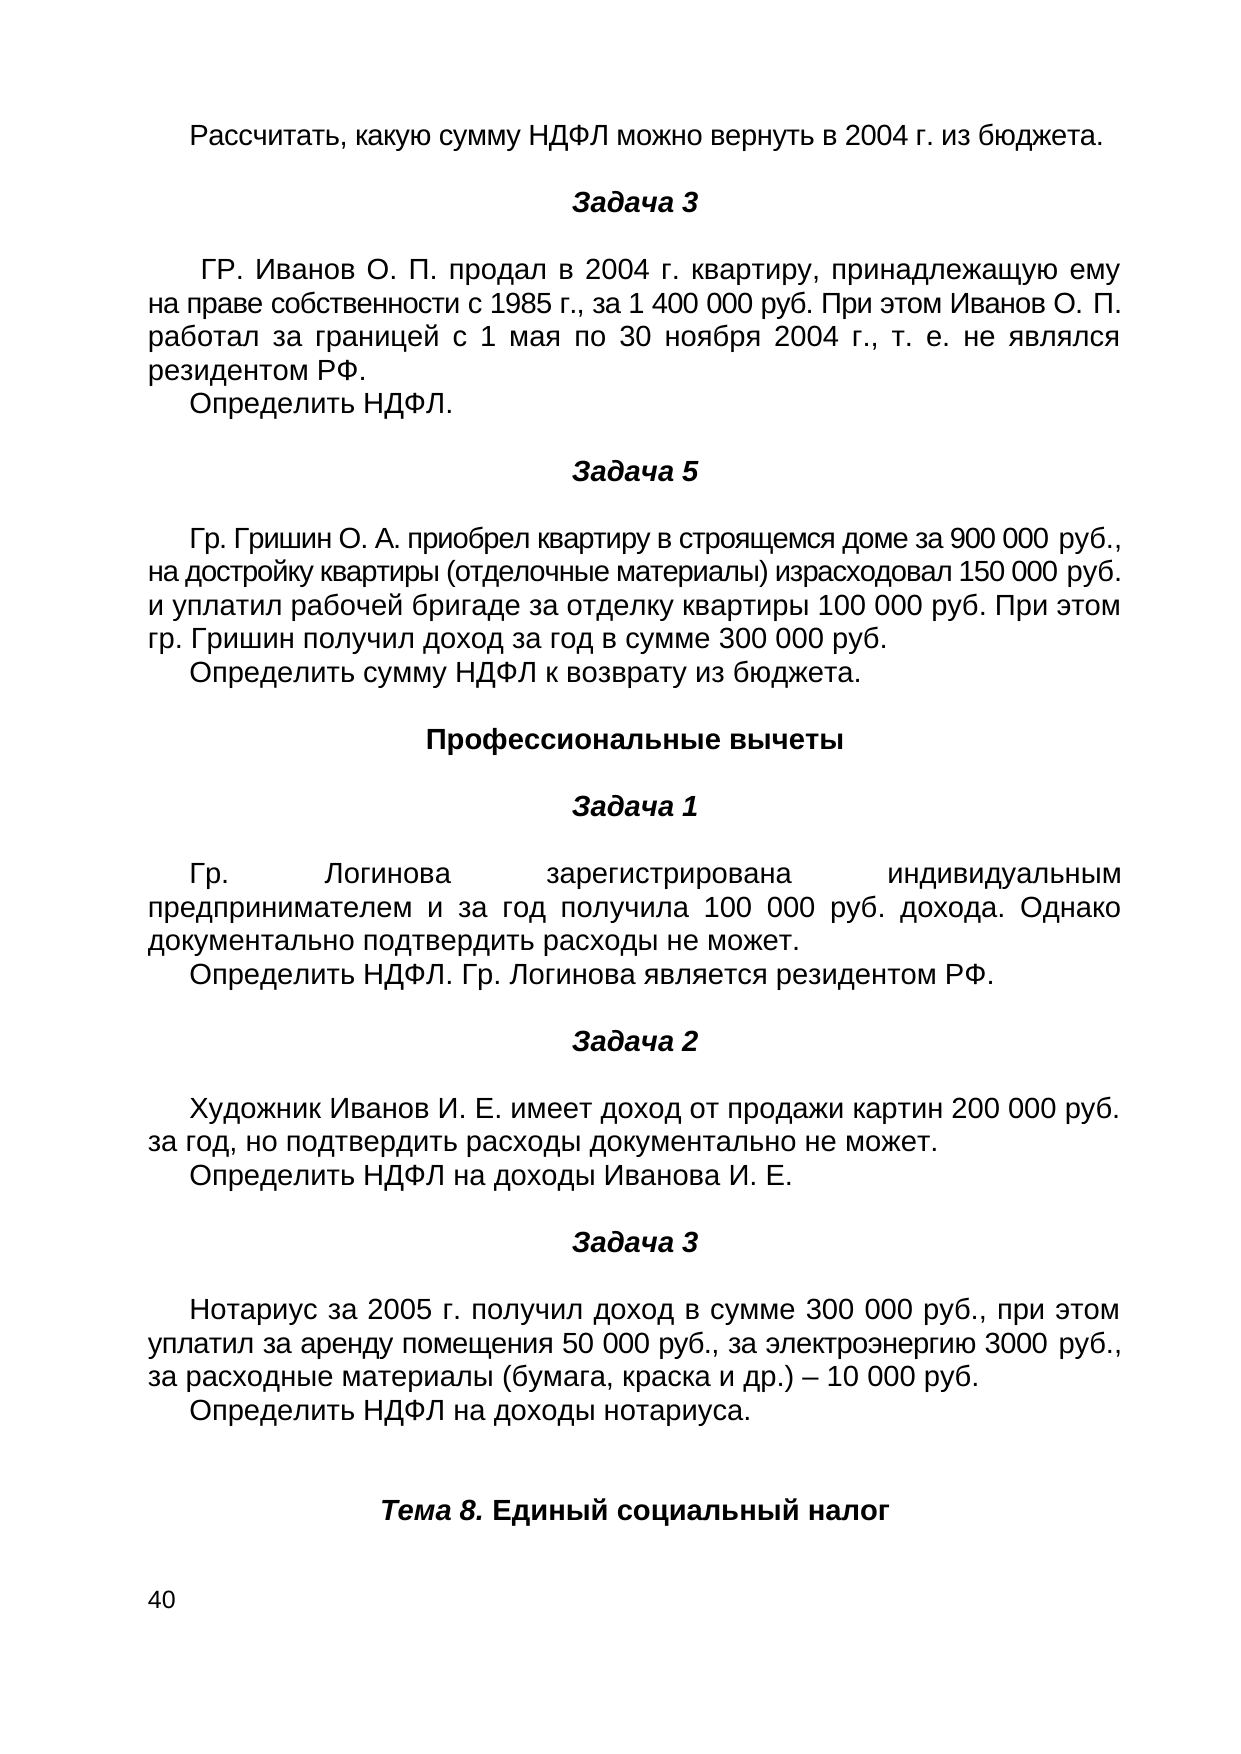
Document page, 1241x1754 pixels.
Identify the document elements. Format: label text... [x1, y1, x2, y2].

text Гр. Логинова зарегистрирована индивидуальным предпринимателем и за год получила 100 000 руб. дохода. Однако документально подтвердить расходы не может. [148, 856, 1122, 957]
text Определить НДФЛ. Гр. Логинова является резидентом РФ. [148, 957, 1122, 990]
text Задача 2 [148, 1024, 1122, 1057]
text Определить сумму НДФЛ к возврату из бюджета. [148, 655, 1122, 688]
text Гр. Гришин О. А. приобрел квартиру в строящемся доме за 900 000 руб., на достройку квартиры (отделочные материалы) израсходовал 150 000 руб. и уплатил рабочей бригаде за отделку квартиры 100 000 руб. При этом гр. Гришин получил доход за год в сумме 300 000 руб. [148, 521, 1122, 655]
text Задача 3 [148, 185, 1122, 219]
text Рассчитать, какую сумму НДФЛ можно вернуть в . из бюджета. [148, 118, 1122, 152]
text Тема 8. Единый социальный налог [148, 1493, 1122, 1527]
text Художник Иванов И. Е. имеет доход от продажи картин 200 000 руб. за год, но подтвердить расходы документально не может. [148, 1091, 1122, 1158]
text Определить НДФЛ. [148, 386, 1122, 420]
text Профессиональные вычеты [148, 722, 1122, 755]
text Нотариус за . получил доход в сумме 300 000 руб., при этом уплатил за аренду помещения 50 000 руб., за электроэнергию 3000 руб., за расходные материалы (бумага, краска и др.) – 10 000 руб. [148, 1292, 1122, 1393]
text Задача 3 [148, 1225, 1122, 1258]
text Задача 5 [148, 453, 1122, 487]
text Определить НДФЛ на доходы нотариуса. [148, 1393, 1122, 1426]
text ГР. Иванов О. П. продал в . квартиру, принадлежащую ему на праве собственности с ., за 1 400 000 руб. При этом Иванов О. П. работал за границей с 1 мая по 30 ноября ., т. е. не являлся резидентом РФ. [148, 252, 1122, 386]
text Определить НДФЛ на доходы Иванова И. Е. [148, 1158, 1122, 1191]
text Задача 1 [148, 789, 1122, 822]
